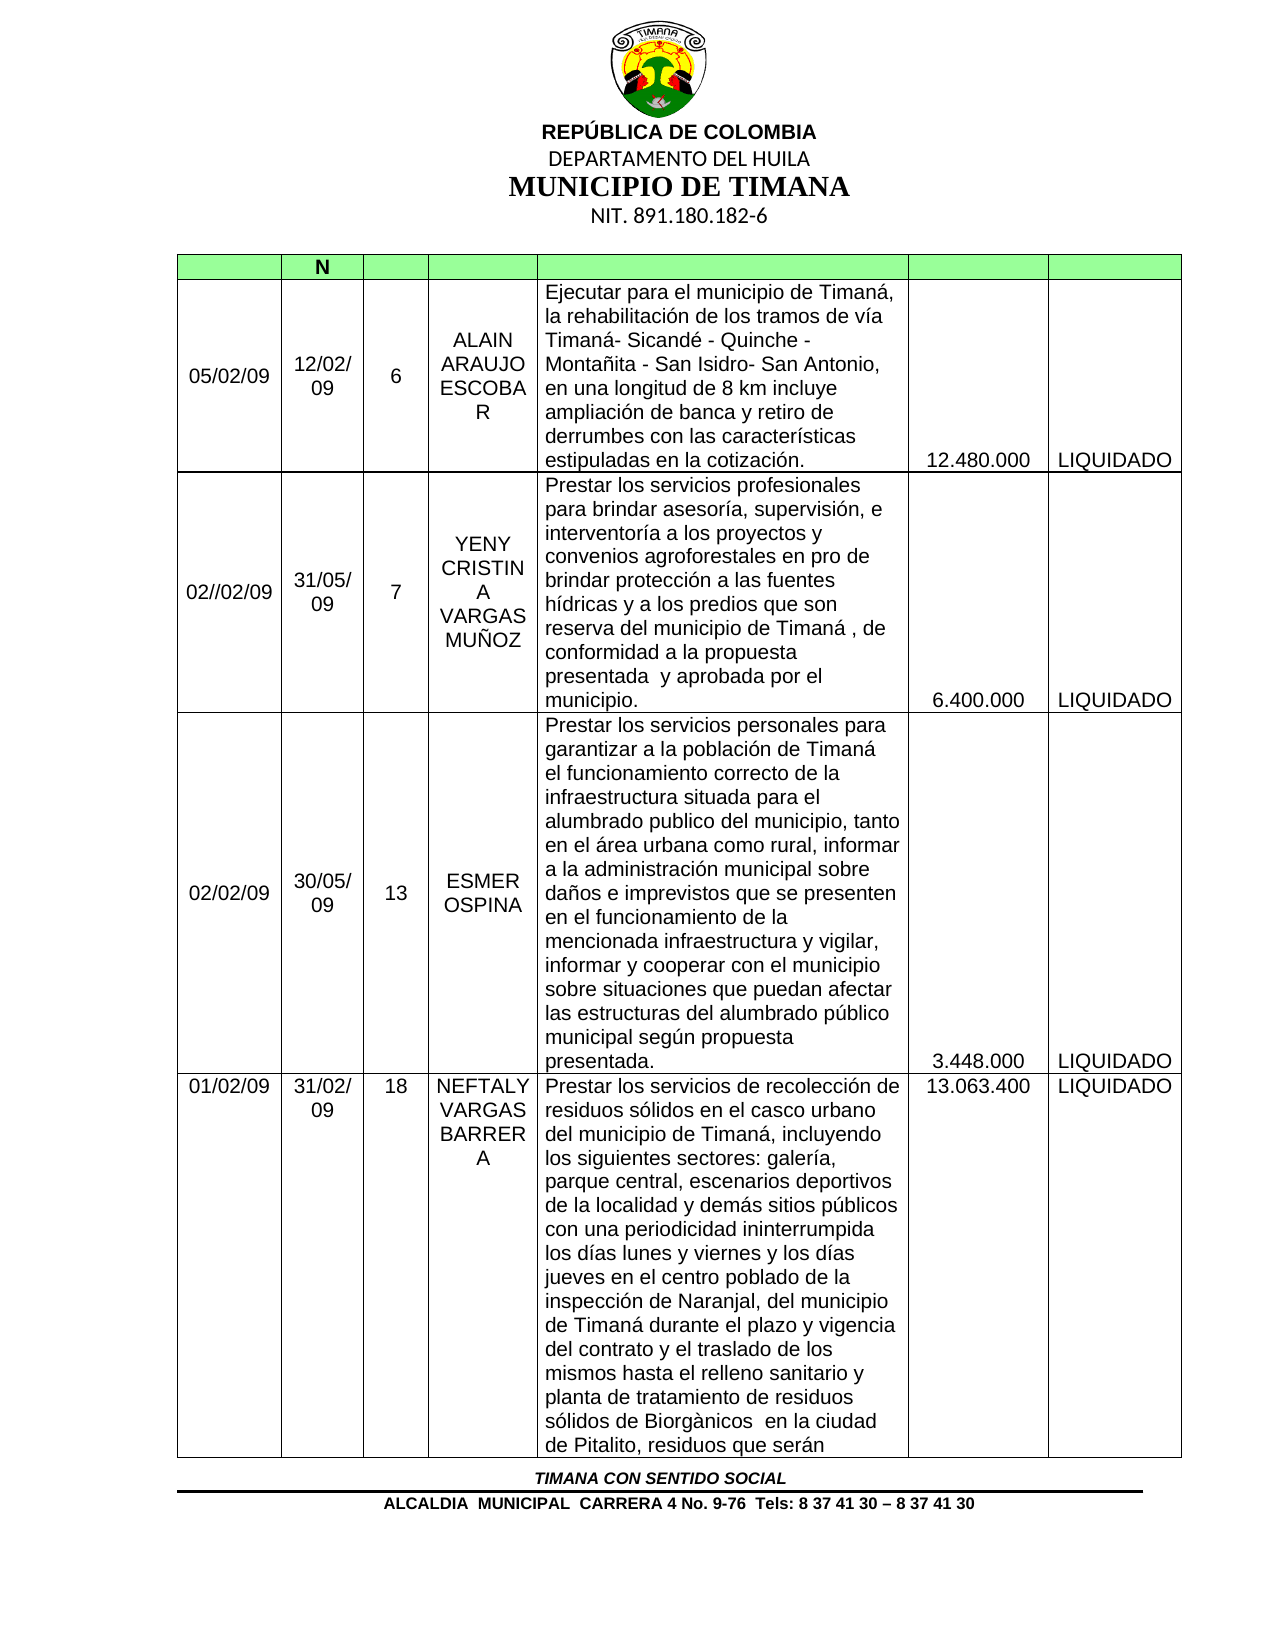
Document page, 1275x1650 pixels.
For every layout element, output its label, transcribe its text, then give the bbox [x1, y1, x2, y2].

table_cell 3.448.000 [909, 713, 1048, 1072]
table_cell LIQUIDADO [1049, 280, 1181, 471]
table_header V/TOTAL [909, 255, 1048, 279]
table_cell 13 [364, 713, 428, 1072]
table_header TERMINACION [282, 255, 363, 279]
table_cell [538, 1074, 908, 1457]
table_cell ESMER OSPINA [429, 713, 537, 1072]
table_cell 12.480.000 [909, 280, 1048, 471]
table_cell 7 [364, 473, 428, 712]
table_cell 02//02/09 [178, 473, 281, 712]
table_cell 01/02/09 [178, 1074, 281, 1457]
table_header OBSERVACIONES [1049, 255, 1181, 279]
table_cell LIQUIDADO [1049, 713, 1181, 1072]
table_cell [429, 1074, 537, 1457]
table_cell 6 [364, 280, 428, 471]
table_cell 31/05/09 [282, 473, 363, 712]
table_cell LIQUIDADO [1049, 473, 1181, 712]
table_cell 31/02/09 [282, 1074, 363, 1457]
table_cell 6.400.000 [909, 473, 1048, 712]
table_header OBJETO [538, 255, 908, 279]
table_header No. [364, 255, 428, 279]
table_cell LIQUIDADO [1049, 1074, 1181, 1457]
table_cell 12/02/09 [282, 280, 363, 471]
table_header INICIO [178, 255, 281, 279]
table_cell 02/02/09 [178, 713, 281, 1072]
table_cell Ejecutar para el municipio de Timaná, la rehabilitación de los tramos de vía Timaná- Sicandé - Quinche - Montañita - San Isidro- San Antonio, en una longitud de 8 km incluye ampliación de banca y retiro de derrumbes con las características estipuladas en la cotización. [538, 280, 908, 471]
table_cell YENY CRISTINA VARGAS MUÑOZ [429, 473, 537, 712]
table_cell Prestar los servicios profesionales para brindar asesoría, supervisión, e interventoría a los proyectos y convenios agroforestales en pro de brindar protección a las fuentes hídricas y a los predios que son reserva del municipio de Timaná , de conformidad a la propuesta presentada y aprobada por el municipio. [538, 473, 908, 712]
table_header CONTRATISTA [429, 255, 537, 279]
table_cell 05/02/09 [178, 280, 281, 471]
table_cell 30/05/09 [282, 713, 363, 1072]
table_cell ALAIN ARAUJO ESCOBAR [429, 280, 537, 471]
table_cell 13.063.400 [909, 1074, 1048, 1457]
table_cell Prestar los servicios personales para garantizar a la población de Timaná el funcionamiento correcto de la infraestructura situada para el alumbrado publico del municipio, tanto en el área urbana como rural, informar a la administración municipal sobre daños e imprevistos que se presenten en el funcionamiento de la mencionada infraestructura y vigilar, informar y cooperar con el municipio sobre situaciones que puedan afectar las estructuras del alumbrado público municipal según propuesta presentada. [538, 713, 908, 1072]
table_cell 18 [364, 1074, 428, 1457]
